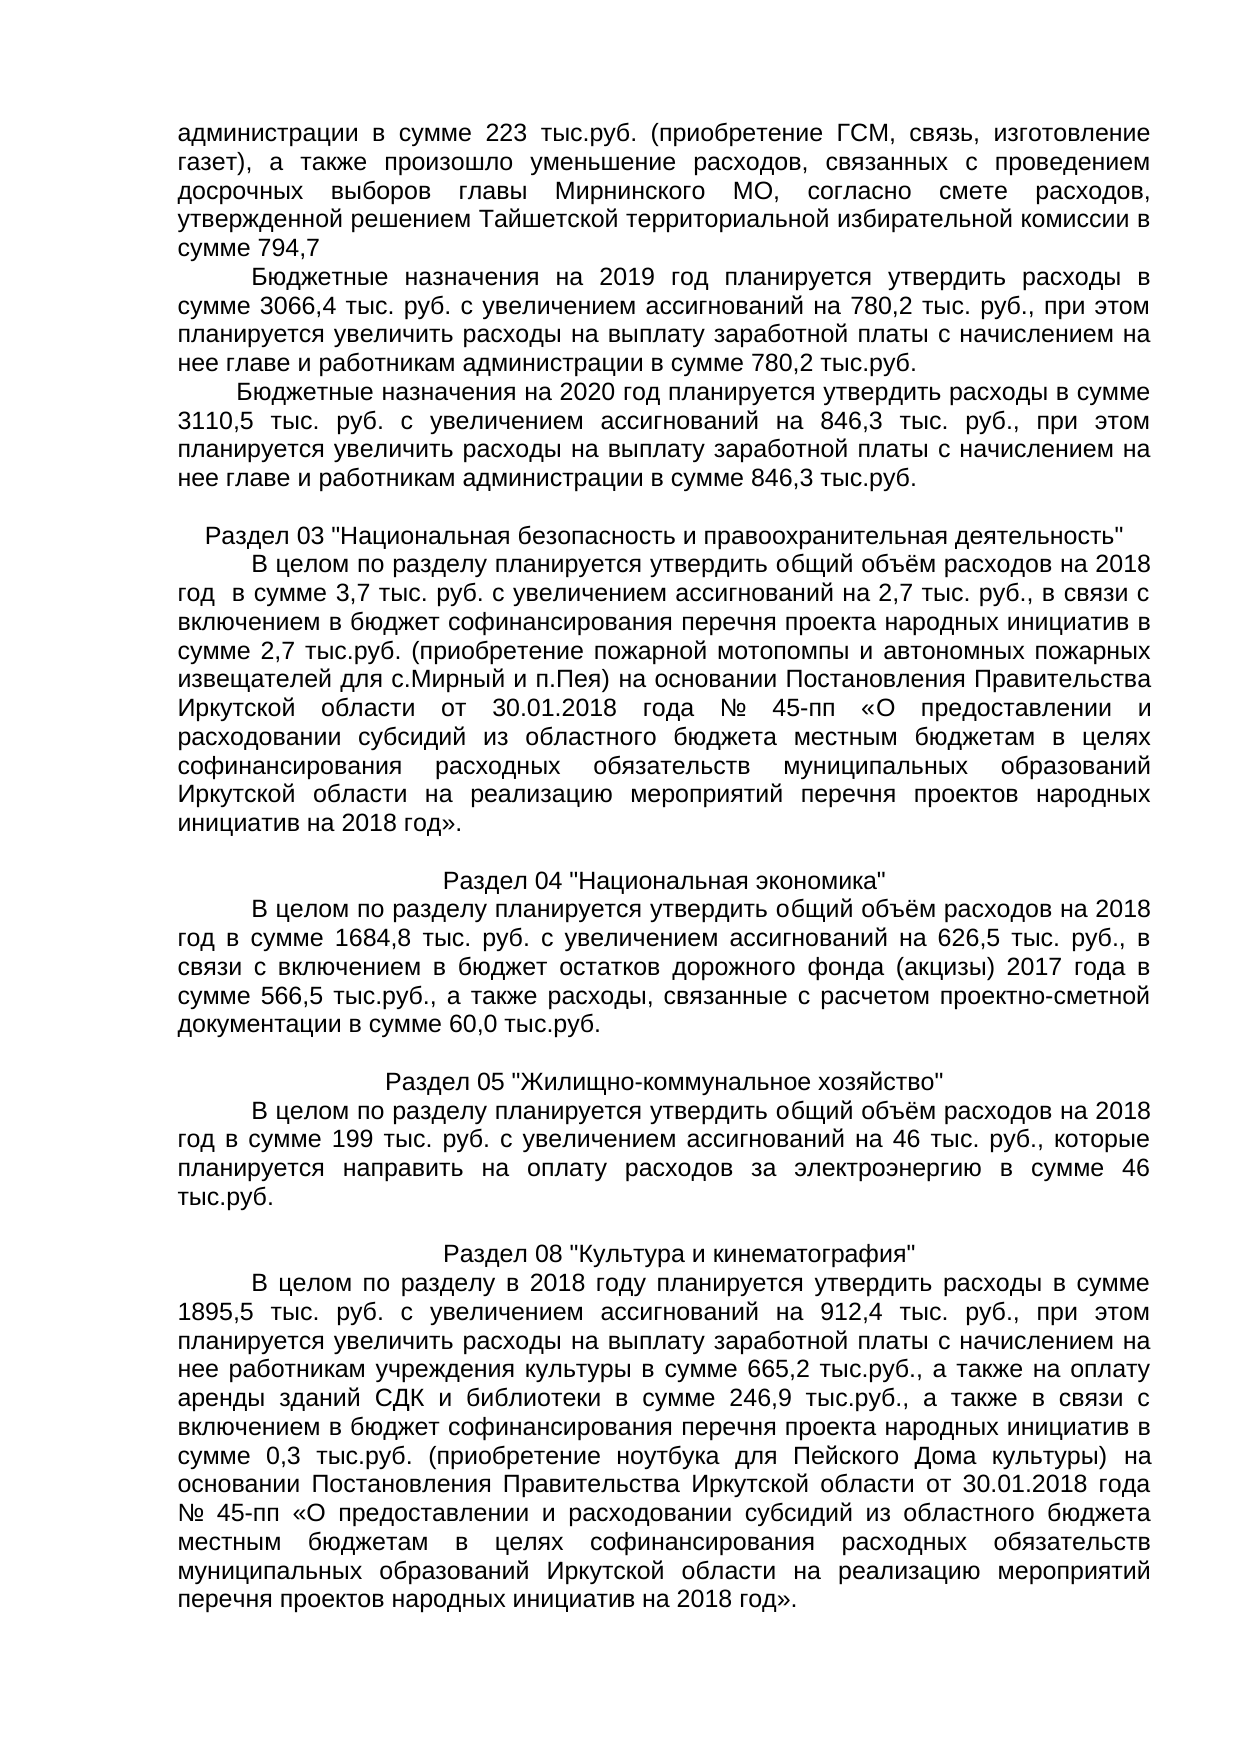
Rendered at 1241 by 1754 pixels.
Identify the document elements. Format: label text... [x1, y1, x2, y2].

text Раздел 03 "Национальная безопасность и правоохранительная деятельность" [177, 521, 1152, 549]
text В целом по разделу планируется утвердить общий объём расходов на 2018 год в сумме 3,7 тыс. руб. с увеличением ассигнований на 2,7 тыс. руб., в связи с включением в бюджет софинансирования перечня проекта народных инициатив в сумме 2,7 тыс.руб. (приобретение пожарной мотопомпы и автономных пожарных извещателей для с.Мирный и п.Пея) на основании Постановления Правительства Иркутской области от 30.01.2018 года № 45-пп «О предоставлении и расходовании субсидий из областного бюджета местным бюджетам в целях софинансирования расходных обязательств муниципальных образований Иркутской области на реализацию мероприятий перечня проектов народных инициатив на 2018 год». [177, 549, 1152, 837]
text Бюджетные назначения на 2019 год планируется утвердить расходы в сумме 3066,4 тыс. руб. с увеличением ассигнований на 780,2 тыс. руб., при этом планируется увеличить расходы на выплату заработной платы с начислением на нее главе и работникам администрации в сумме 780,2 тыс.руб. [177, 262, 1152, 377]
text Раздел 04 "Национальная экономика" [177, 866, 1152, 894]
text В целом по разделу планируется утвердить общий объём расходов на 2018 год в сумме 1684,8 тыс. руб. с увеличением ассигнований на 626,5 тыс. руб., в связи с включением в бюджет остатков дорожного фонда (акцизы) 2017 года в сумме 566,5 тыс.руб., а также расходы, связанные с расчетом проектно-сметной документации в сумме 60,0 тыс.руб. [177, 894, 1152, 1038]
text Раздел 08 "Культура и кинематография" [177, 1239, 1152, 1268]
text В целом по разделу планируется утвердить общий объём расходов на 2018 год в сумме 199 тыс. руб. с увеличением ассигнований на 46 тыс. руб., которые планируется направить на оплату расходов за электроэнергию в сумме 46 тыс.руб. [177, 1096, 1152, 1211]
text Бюджетные назначения на 2020 год планируется утвердить расходы в сумме 3110,5 тыс. руб. с увеличением ассигнований на 846,3 тыс. руб., при этом планируется увеличить расходы на выплату заработной платы с начислением на нее главе и работникам администрации в сумме 846,3 тыс.руб. [177, 377, 1152, 492]
text Раздел 05 "Жилищно-коммунальное хозяйство" [177, 1067, 1152, 1096]
text В целом по разделу в 2018 году планируется утвердить расходы в сумме 1895,5 тыс. руб. с увеличением ассигнований на 912,4 тыс. руб., при этом планируется увеличить расходы на выплату заработной платы с начислением на нее работникам учреждения культуры в сумме 665,2 тыс.руб., а также на оплату аренды зданий СДК и библиотеки в сумме 246,9 тыс.руб., а также в связи с включением в бюджет софинансирования перечня проекта народных инициатив в сумме 0,3 тыс.руб. (приобретение ноутбука для Пейского Дома культуры) на основании Постановления Правительства Иркутской области от 30.01.2018 года № 45-пп «О предоставлении и расходовании субсидий из областного бюджета местным бюджетам в целях софинансирования расходных обязательств муниципальных образований Иркутской области на реализацию мероприятий перечня проектов народных инициатив на 2018 год». [177, 1268, 1152, 1613]
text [177, 118, 1152, 262]
